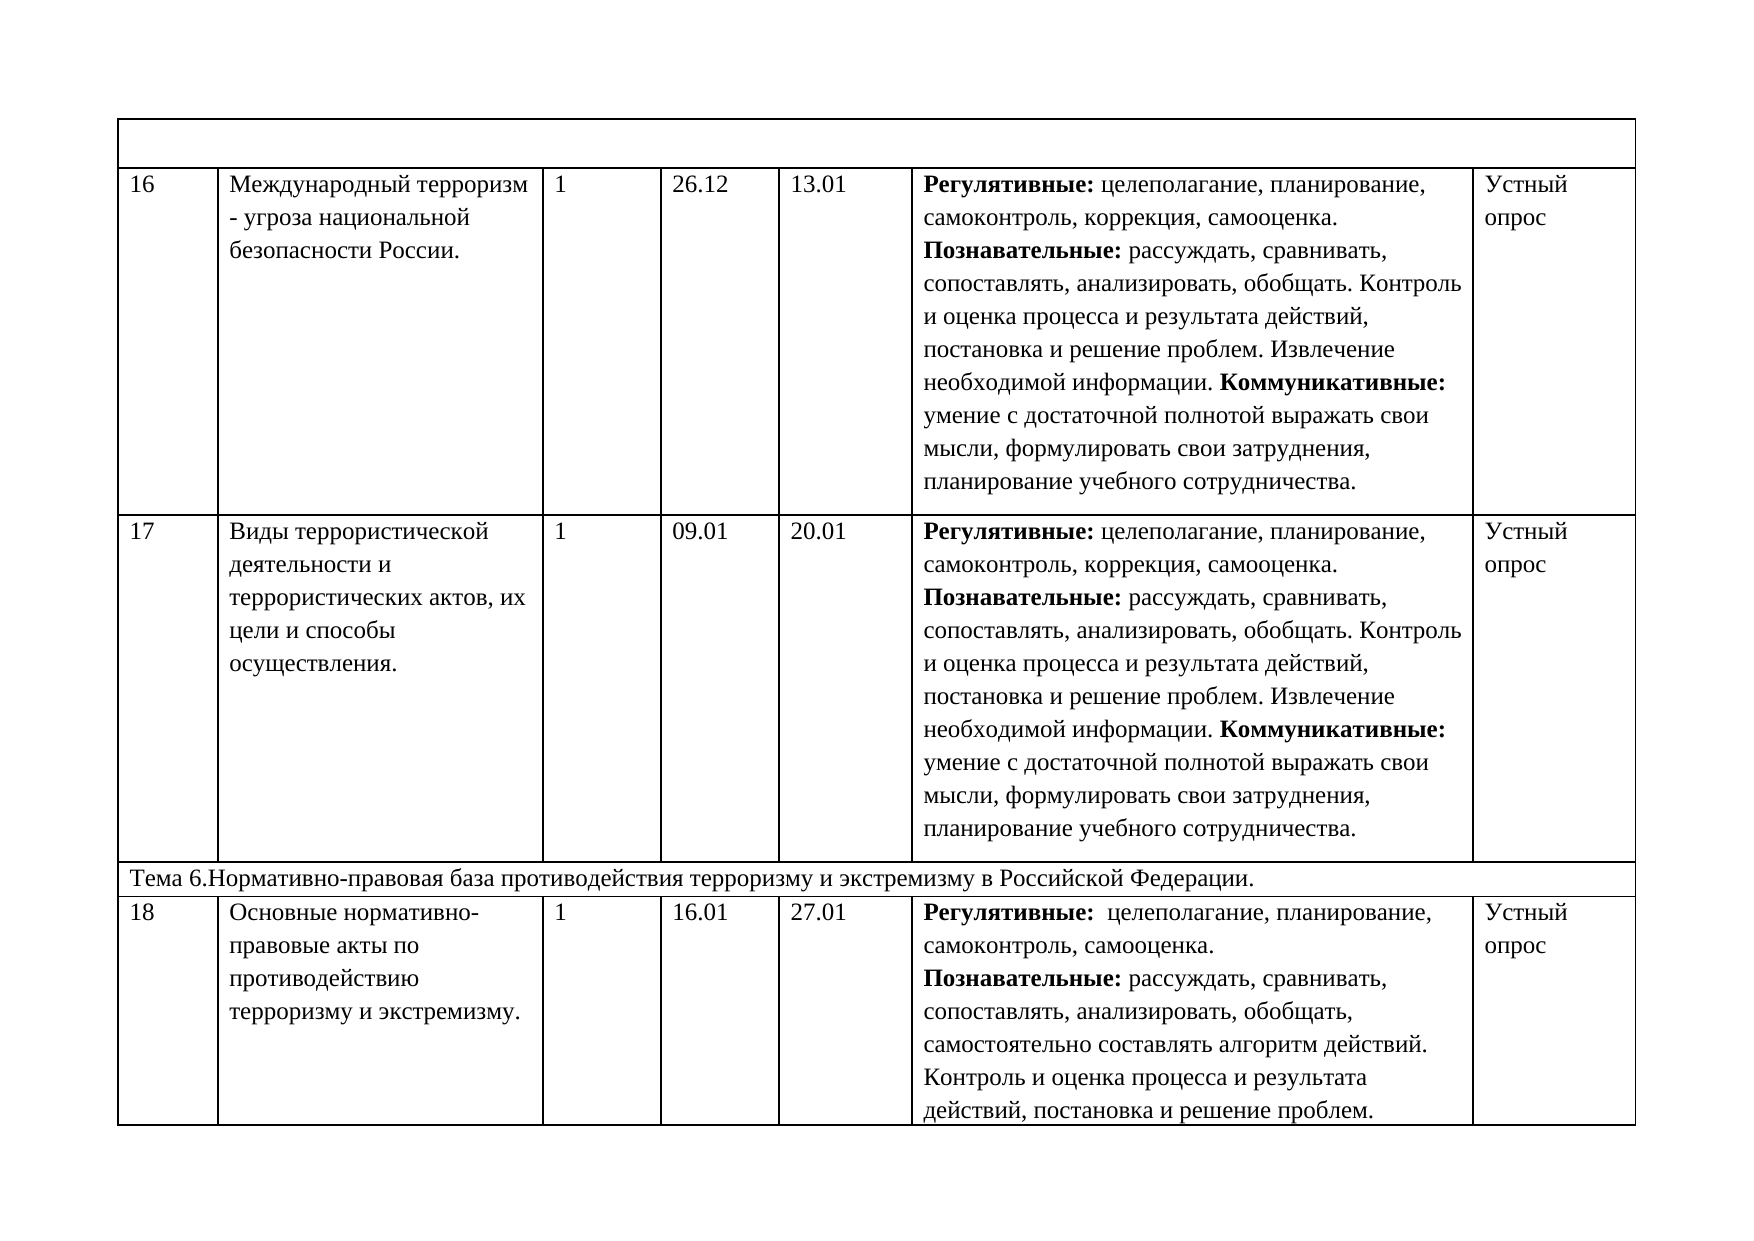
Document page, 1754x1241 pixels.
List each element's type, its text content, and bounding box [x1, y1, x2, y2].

table_cell Виды террористической деятельности и террористических актов, их цели и способы осуществления. [219, 516, 542, 861]
table_cell 27.01 [780, 897, 911, 1124]
table_cell 18 [119, 897, 217, 1124]
table_cell Регулятивные: целеполагание, планирование, самоконтроль, коррекция, самооценка. Познавательные: рассуждать, сравнивать, сопоставлять, анализировать, обобщать. Контроль и оценка процесса и результата действий, постановка и решение проблем. Извлечение необходимой информации. Коммуникативные: умение с достаточной полнотой выражать свои мысли, формулировать свои затруднения, планирование учебного сотрудничества. [913, 169, 1472, 514]
table_cell 1 [544, 516, 660, 861]
table_cell Устный опрос [1474, 897, 1635, 1124]
table_cell 1 [544, 169, 660, 514]
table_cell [219, 897, 542, 1124]
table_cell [119, 120, 1635, 167]
table_cell Международный терроризм - угроза национальной безопасности России. [219, 169, 542, 514]
table_cell 13.01 [780, 169, 911, 514]
table_cell 16.01 [662, 897, 778, 1124]
table_cell Устный опрос [1474, 516, 1635, 861]
table_cell Устный опрос [1474, 169, 1635, 514]
table_cell 16 [119, 169, 217, 514]
table_cell 17 [119, 516, 217, 861]
table_cell 09.01 [662, 516, 778, 861]
table_cell 26.12 [662, 169, 778, 514]
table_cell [913, 897, 1472, 1124]
table_cell 1 [544, 897, 660, 1124]
table_cell Тема 6.Нормативно-правовая база противодействия терроризму и экстремизму в Российской Федерации. [119, 863, 1635, 896]
table_cell 20.01 [780, 516, 911, 861]
table_cell Регулятивные: целеполагание, планирование, самоконтроль, коррекция, самооценка. Познавательные: рассуждать, сравнивать, сопоставлять, анализировать, обобщать. Контроль и оценка процесса и результата действий, постановка и решение проблем. Извлечение необходимой информации. Коммуникативные: умение с достаточной полнотой выражать свои мысли, формулировать свои затруднения, планирование учебного сотрудничества. [913, 516, 1472, 861]
